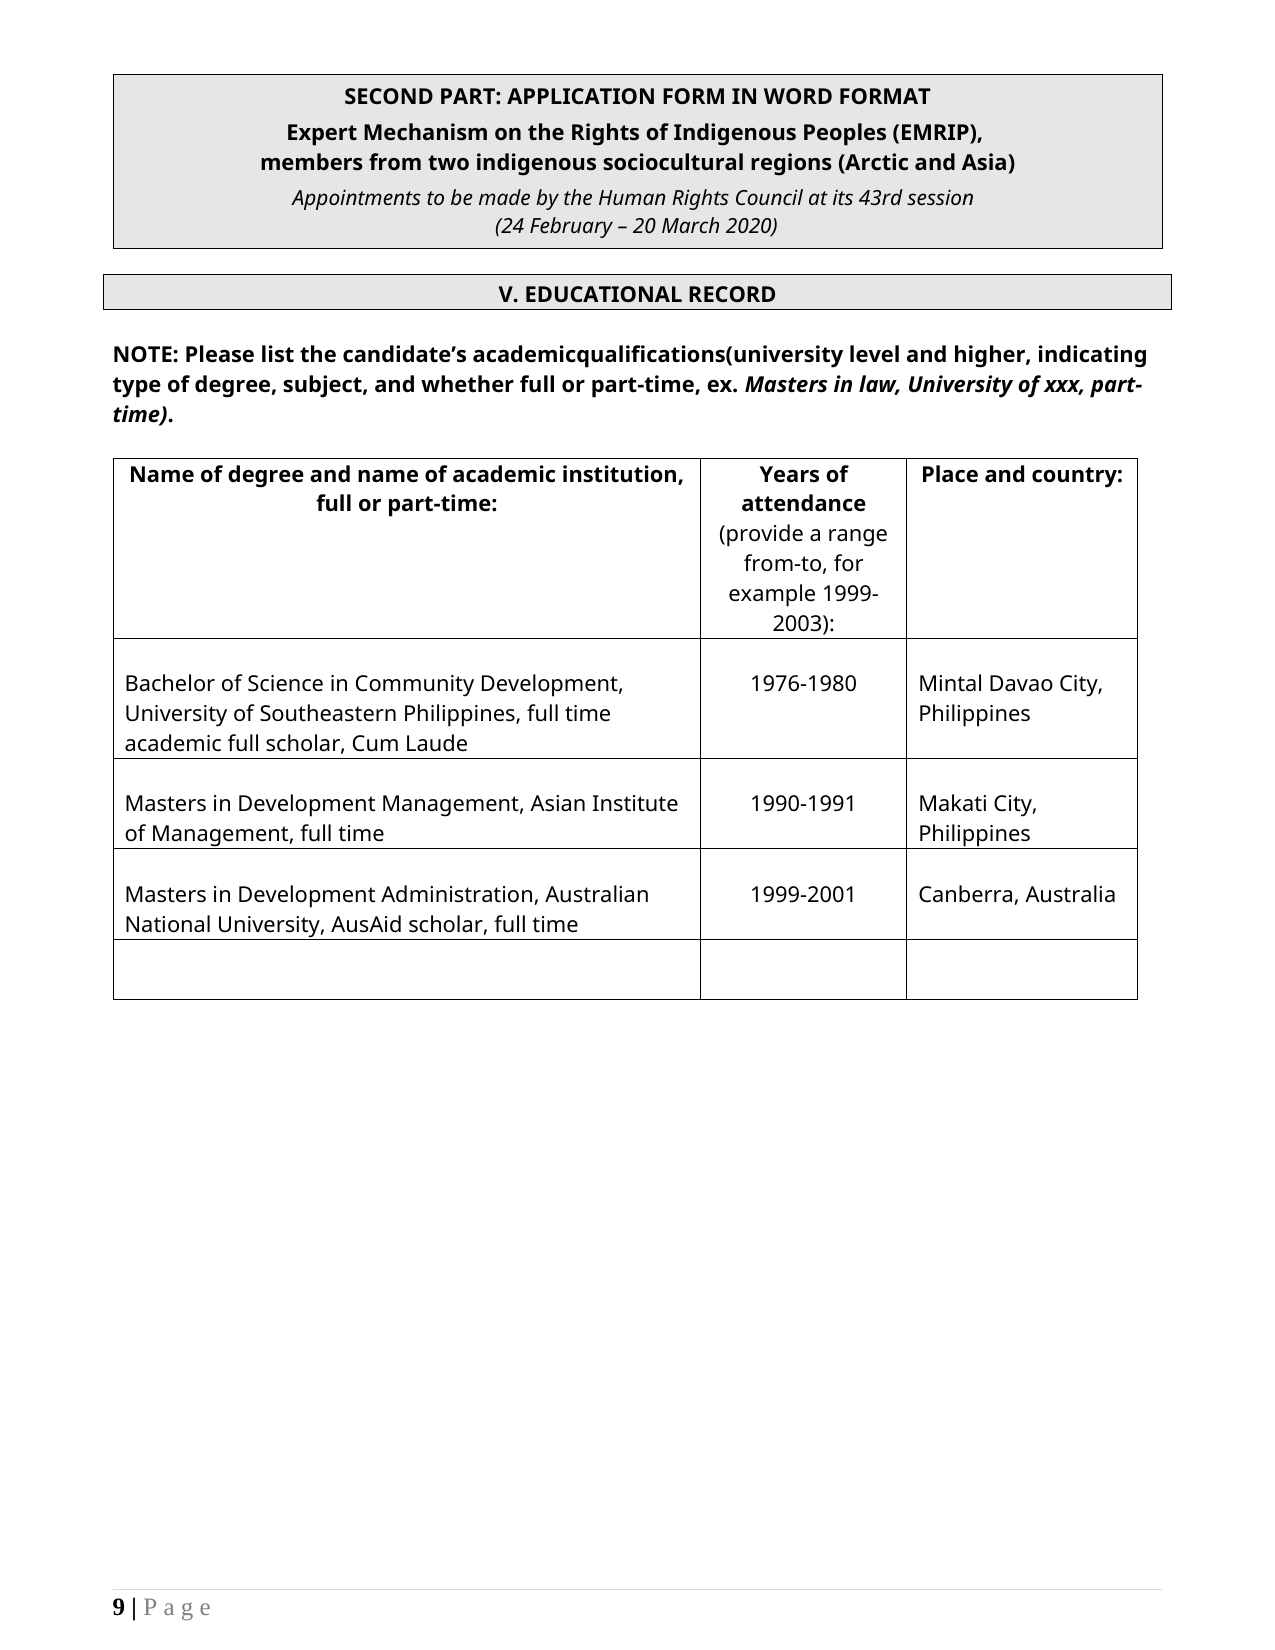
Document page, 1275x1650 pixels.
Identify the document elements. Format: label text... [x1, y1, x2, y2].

table_header Place and country: [907, 459, 1137, 637]
table_cell 1990-1991 [701, 759, 906, 848]
table_cell Mintal Davao City, Philippines [907, 639, 1137, 758]
table_cell Canberra, Australia [907, 849, 1137, 938]
table_cell Masters in Development Administration, Australian National University, AusAid scholar, full time [114, 849, 700, 938]
table_cell Bachelor of Science in Community Development, University of Southeastern Philippines, full time academic full scholar, Cum Laude [114, 639, 700, 758]
text V. EDUCATIONAL RECORD [104, 275, 1171, 309]
table_cell [701, 940, 906, 999]
table_cell 1999-2001 [701, 849, 906, 938]
table_cell Makati City, Philippines [907, 759, 1137, 848]
table_cell [907, 940, 1137, 999]
table_cell 1976-1980 [701, 639, 906, 758]
table_cell [114, 940, 700, 999]
table_header Years of attendance (provide a range from-to, for example 1999-2003): [701, 459, 906, 637]
table_header Name of degree and name of academic institution, full or part-time: [114, 459, 700, 637]
text NOTE: Please list the candidate’s academicqualifications(university level and higher, indicating type of degree, subject, and whether full or part-time, ex. Masters in law, University of xxx, part-time). [112, 339, 1162, 429]
table_cell Masters in Development Management, Asian Institute of Management, full time [114, 759, 700, 848]
